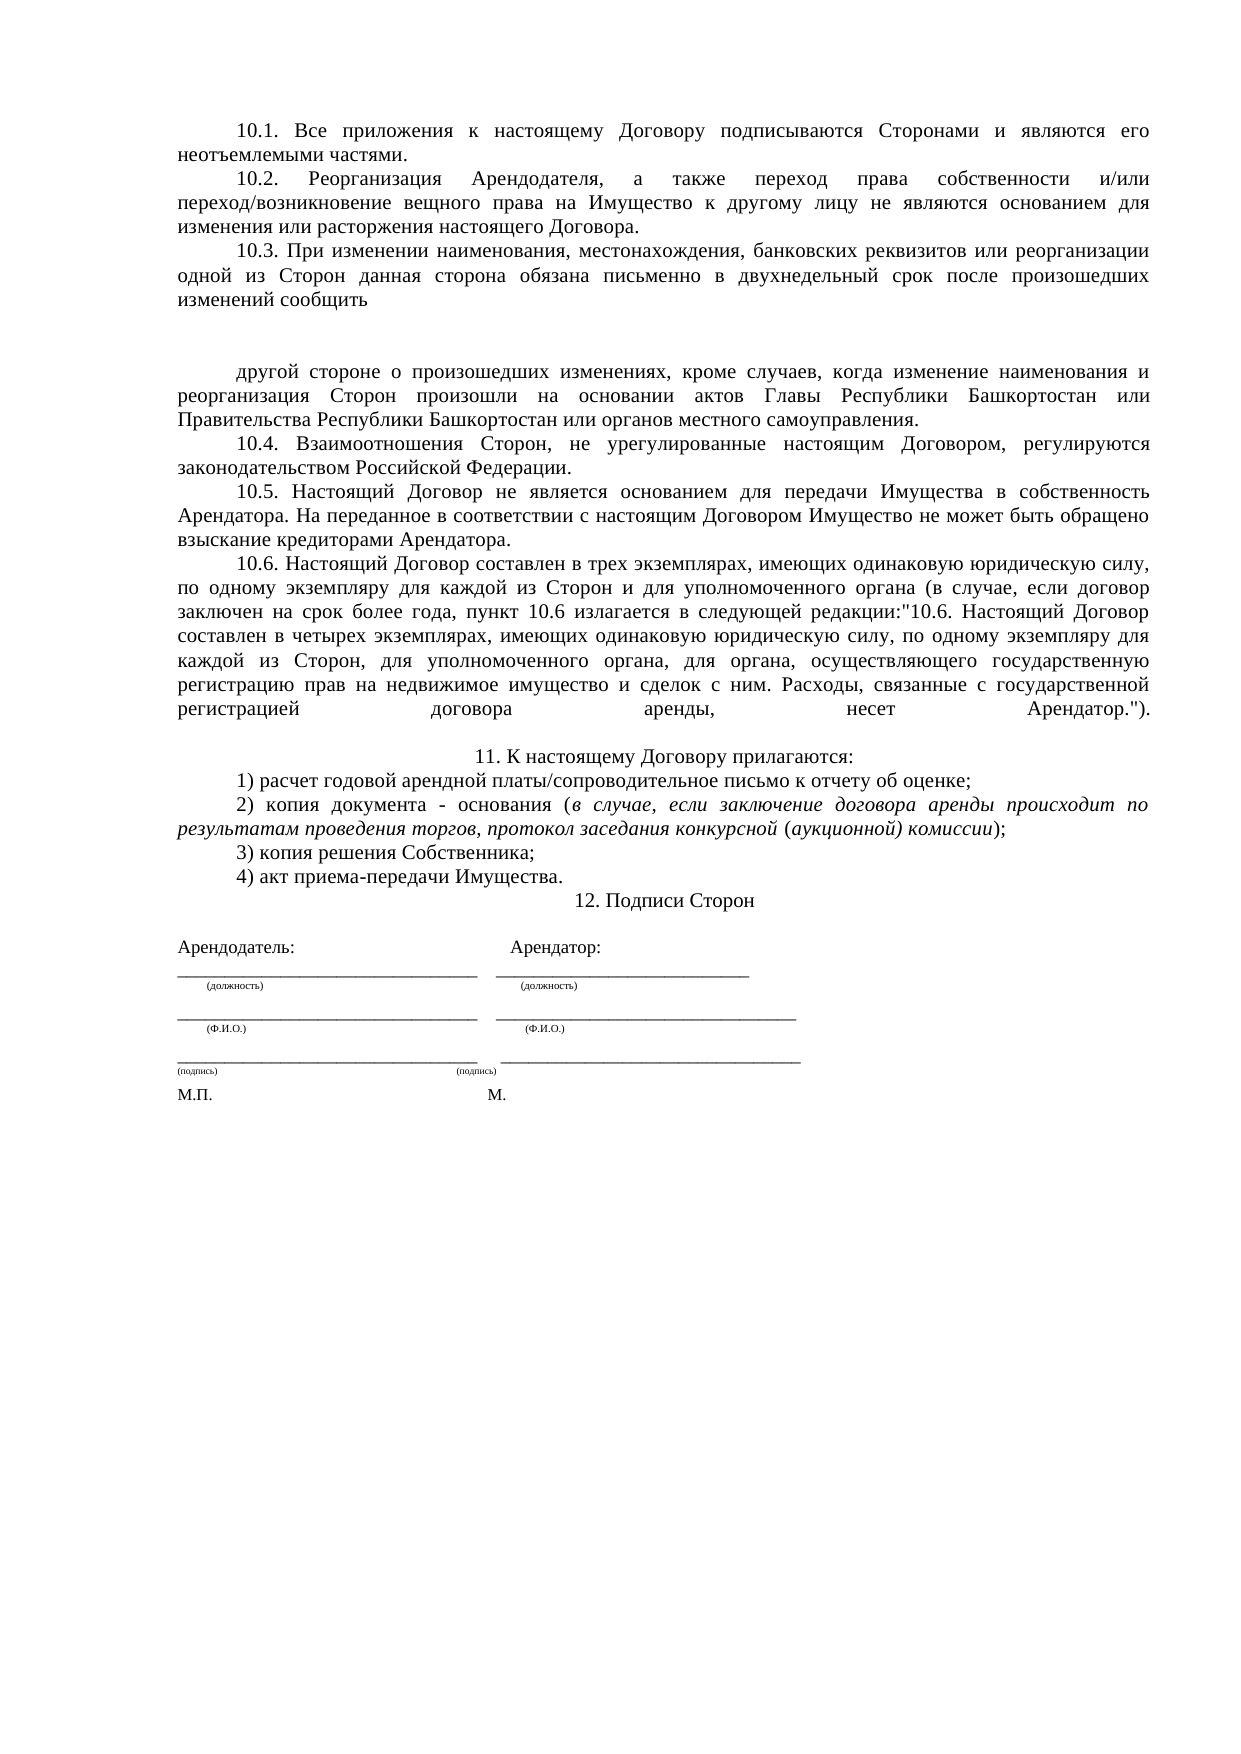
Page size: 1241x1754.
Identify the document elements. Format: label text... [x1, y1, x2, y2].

text другой стороне о произошедших изменениях, кроме случаев, когда изменение наименования и реорганизация Сторон произошли на основании актов Главы Республики Башкортостан или Правительства Республики Башкортостан или органов местного самоуправления. [177, 359, 1152, 431]
text (Ф.И.О.) (Ф.И.О.) [207, 1022, 1152, 1044]
text ________________________________ ___________________________ [177, 958, 1152, 979]
text (должность) (должность) [207, 979, 1152, 1001]
text 10.5. Настоящий Договор не является основанием для передачи Имущества в собственность Арендатора. На переданное в соответствии с настоящим Договором Имущество не может быть обращено взыскание кредиторами Арендатора. [177, 479, 1152, 551]
text М.П. М. [177, 1085, 1152, 1104]
text ________________________________ ________________________________ [177, 1044, 1152, 1066]
text 11. К настоящему Договору прилагаются: [177, 744, 1152, 768]
text 10.6. Настоящий Договор составлен в трех экземплярах, имеющих одинаковую юридическую силу, по одному экземпляру для каждой из Сторон и для уполномоченного органа (в случае, если договор заключен на срок более года, пункт 10.6 излагается в следующей редакции:"10.6. Настоящий Договор составлен в четырех экземплярах, имеющих одинаковую юридическую силу, по одному экземпляру для каждой из Сторон, для уполномоченного органа, для органа, осуществляющего государственную регистрацию прав на недвижимое имущество и сделок с ним. Расходы, связанные с государственной регистрацией договора аренды, несет Арендатор."). [177, 551, 1152, 744]
text 3) копия решения Собственника; [177, 840, 1152, 864]
text ________________________________ ________________________________ [177, 1001, 1152, 1022]
text Арендодатель: Арендатор: [177, 936, 1152, 958]
text 10.1. Все приложения к настоящему Договору подписываются Сторонами и являются его неотъемлемыми частями. [177, 118, 1152, 166]
text 10.4. Взаимоотношения Сторон, не урегулированные настоящим Договором, регулируются законодательством Российской Федерации. [177, 431, 1152, 479]
text 10.3. При изменении наименования, местонахождения, банковских реквизитов или реорганизации одной из Сторон данная сторона обязана письменно в двухнедельный срок после произошедших изменений сообщить [177, 238, 1152, 311]
text 10.2. Реорганизация Арендодателя, а также переход права собственности и/или переход/возникновение вещного права на Имущество к другому лицу не являются основанием для изменения или расторжения настоящего Договора. [177, 166, 1152, 238]
text 4) акт приема-передачи Имущества. [177, 864, 1152, 888]
text 12. Подписи Сторон [177, 888, 1152, 912]
text 2) копия документа - основания (в случае, если заключение договора аренды происходит по результатам проведения торгов, протокол заседания конкурсной (аукционной) комиссии); [177, 792, 1152, 840]
text (подпись) (подпись) [177, 1066, 1152, 1085]
text 1) расчет годовой арендной платы/сопроводительное письмо к отчету об оценке; [177, 768, 1152, 792]
